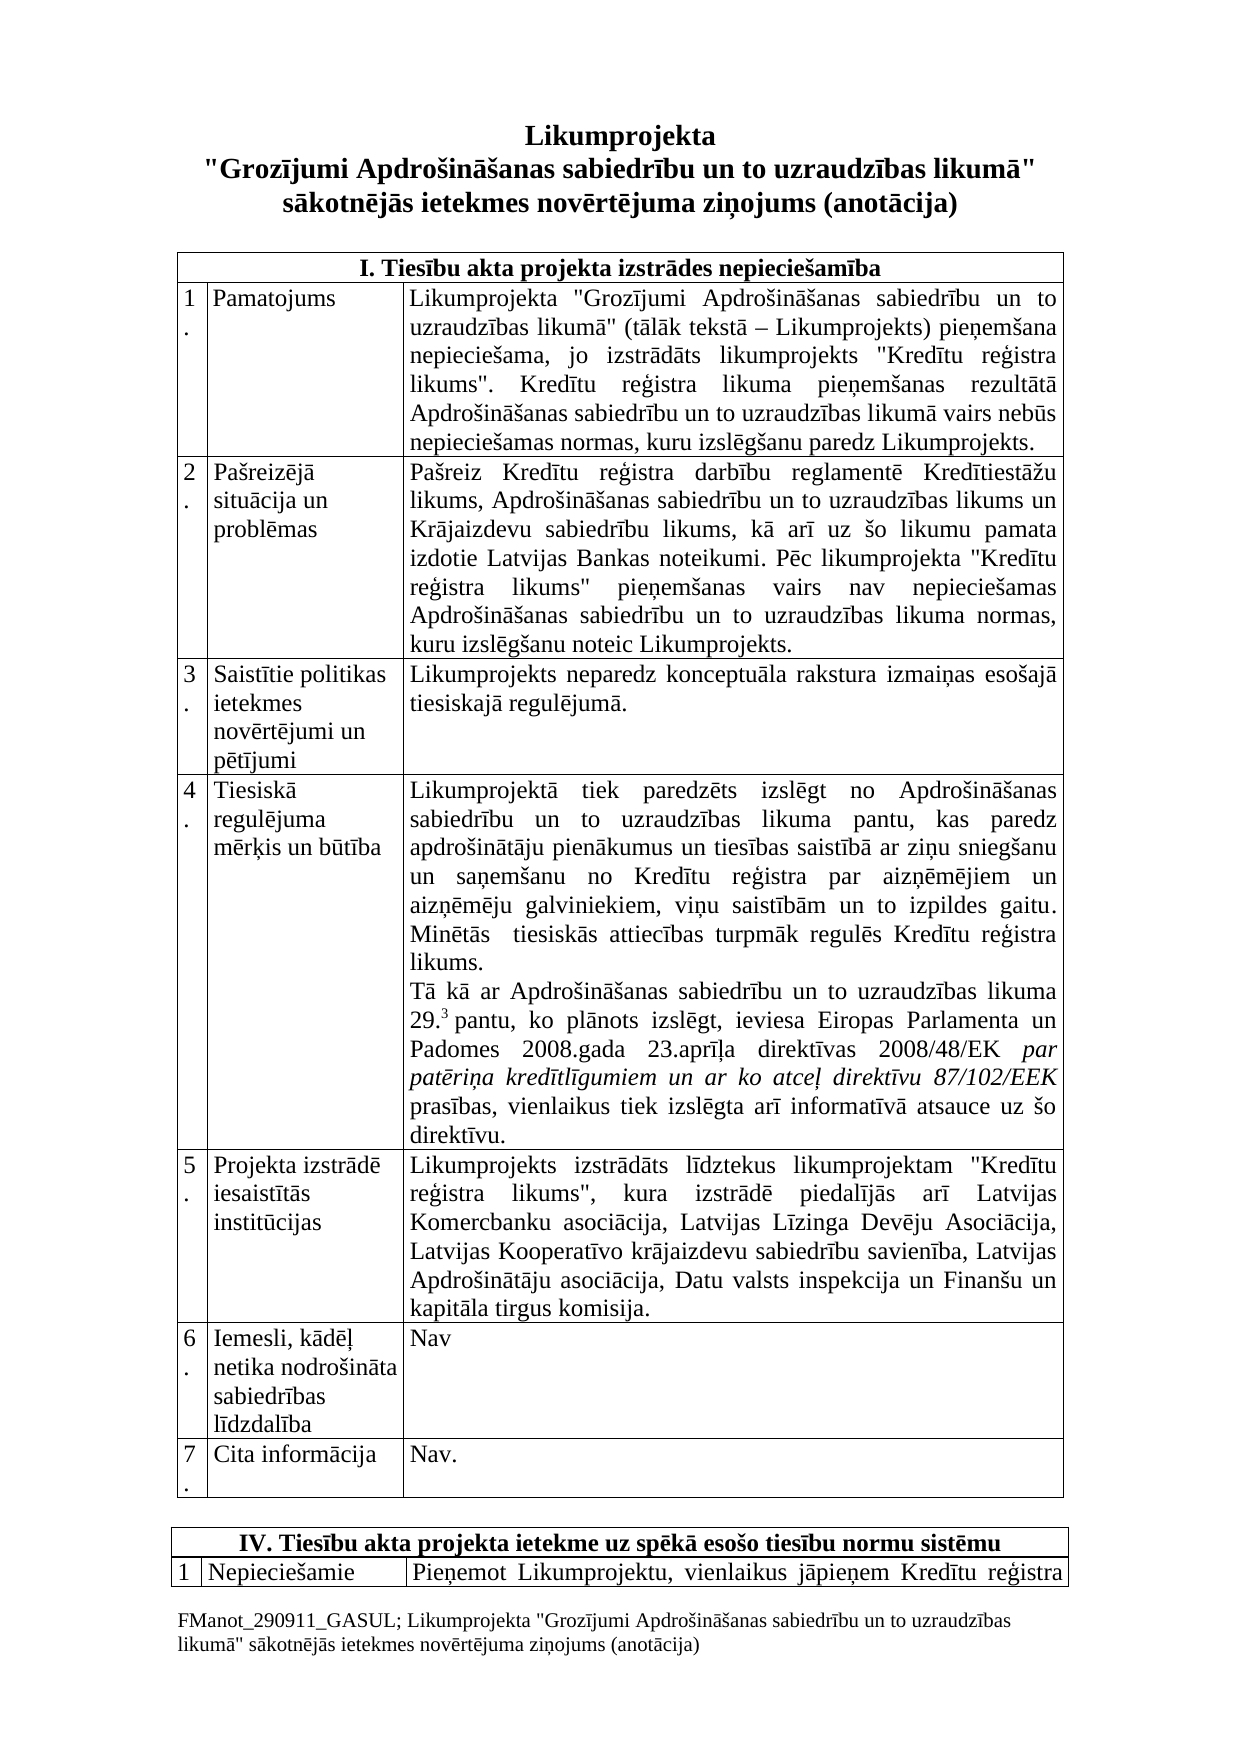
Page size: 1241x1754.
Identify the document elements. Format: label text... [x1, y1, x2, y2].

table_cell Likumprojekts izstrādāts līdztekus likumprojektam "Kredītu reģistra likums", kura izstrādē piedalījās arī Latvijas Komercbanku asociācija, Latvijas Līzinga Devēju Asociācija, Latvijas Kooperatīvo krājaizdevu sabiedrību savienība, Latvijas Apdrošinātāju asociācija, Datu valsts inspekcija un Finanšu un kapitāla tirgus komisija. [404, 1150, 1063, 1322]
table_cell Iemesli, kādēļ netika nodrošināta sabiedrības līdzdalība [208, 1323, 403, 1438]
table_cell Nav. [404, 1439, 1063, 1497]
table_header IV. Tiesību akta projekta ietekme uz spēkā esošo tiesību normu sistēmu [172, 1528, 1068, 1556]
table_cell Pašreizējā situācija un problēmas [208, 457, 403, 658]
table_cell 1. [172, 1558, 201, 1586]
table_cell Nav [404, 1323, 1063, 1438]
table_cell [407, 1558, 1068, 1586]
table_cell Likumprojekta "Grozījumi Apdrošināšanas sabiedrību un to uzraudzības likumā" (tālāk tekstā – Likumprojekts) pieņemšana nepieciešama, jo izstrādāts likumprojekts "Kredītu reģistra likums". Kredītu reģistra likuma pieņemšanas rezultātā Apdrošināšanas sabiedrību un to uzraudzības likumā vairs nebūs nepieciešamas normas, kuru izslēgšanu paredz Likumprojekts. [404, 283, 1063, 456]
table_cell 2. [178, 457, 207, 658]
text sākotnējās ietekmes novērtējuma ziņojums (anotācija) [177, 185, 1063, 219]
table_cell 6. [178, 1323, 207, 1438]
table_cell 5. [178, 1150, 207, 1322]
table_cell Pašreiz Kredītu reģistra darbību reglamentē Kredītiestāžu likums, Apdrošināšanas sabiedrību un to uzraudzības likums un Krājaizdevu sabiedrību likums, kā arī uz šo likumu pamata izdotie Latvijas Bankas noteikumi. Pēc likumprojekta "Kredītu reģistra likums" pieņemšanas vairs nav nepieciešamas Apdrošināšanas sabiedrību un to uzraudzības likuma normas, kuru izslēgšanu noteic Likumprojekts. [404, 457, 1063, 658]
table_cell 7. [178, 1439, 207, 1497]
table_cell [202, 1558, 406, 1586]
table_cell Saistītie politikas ietekmes novērtējumi un pētījumi [208, 659, 403, 774]
table_cell 3. [178, 659, 207, 774]
table_cell 4. [178, 775, 207, 1149]
text Likumprojekta "Grozījumi Apdrošināšanas sabiedrību un to uzraudzības likumā" [177, 118, 1063, 185]
table_cell Likumprojektā tiek paredzēts izslēgt no Apdrošināšanas sabiedrību un to uzraudzības likuma pantu, kas paredz apdrošinātāju pienākumus un tiesības saistībā ar ziņu sniegšanu un saņemšanu no Kredītu reģistra par aizņēmējiem un aizņēmēju galviniekiem, viņu saistībām un to izpildes gaitu. Minētās tiesiskās attiecības turpmāk regulēs Kredītu reģistra likums. Tā kā ar Apdrošināšanas sabiedrību un to uzraudzības likuma 29.3 pantu, ko plānots izslēgt, ieviesa Eiropas Parlamenta un Padomes 2008.gada 23.aprīļa direktīvas 2008/48/EK par patēriņa kredītlīgumiem un ar ko atceļ direktīvu 87/102/EEK prasības, vienlaikus tiek izslēgta arī informatīvā atsauce uz šo direktīvu. [404, 775, 1063, 1149]
table_cell Cita informācija [208, 1439, 403, 1497]
table_header I. Tiesību akta projekta izstrādes nepieciešamība [178, 253, 1063, 282]
table_cell Likumprojekts neparedz konceptuāla rakstura izmaiņas esošajā tiesiskajā regulējumā. [404, 659, 1063, 774]
table_cell Pamatojums [208, 283, 403, 456]
table_cell 1. [178, 283, 207, 456]
table_cell Tiesiskā regulējuma mērķis un būtība [208, 775, 403, 1149]
table_cell Projekta izstrādē iesaistītās institūcijas [208, 1150, 403, 1322]
